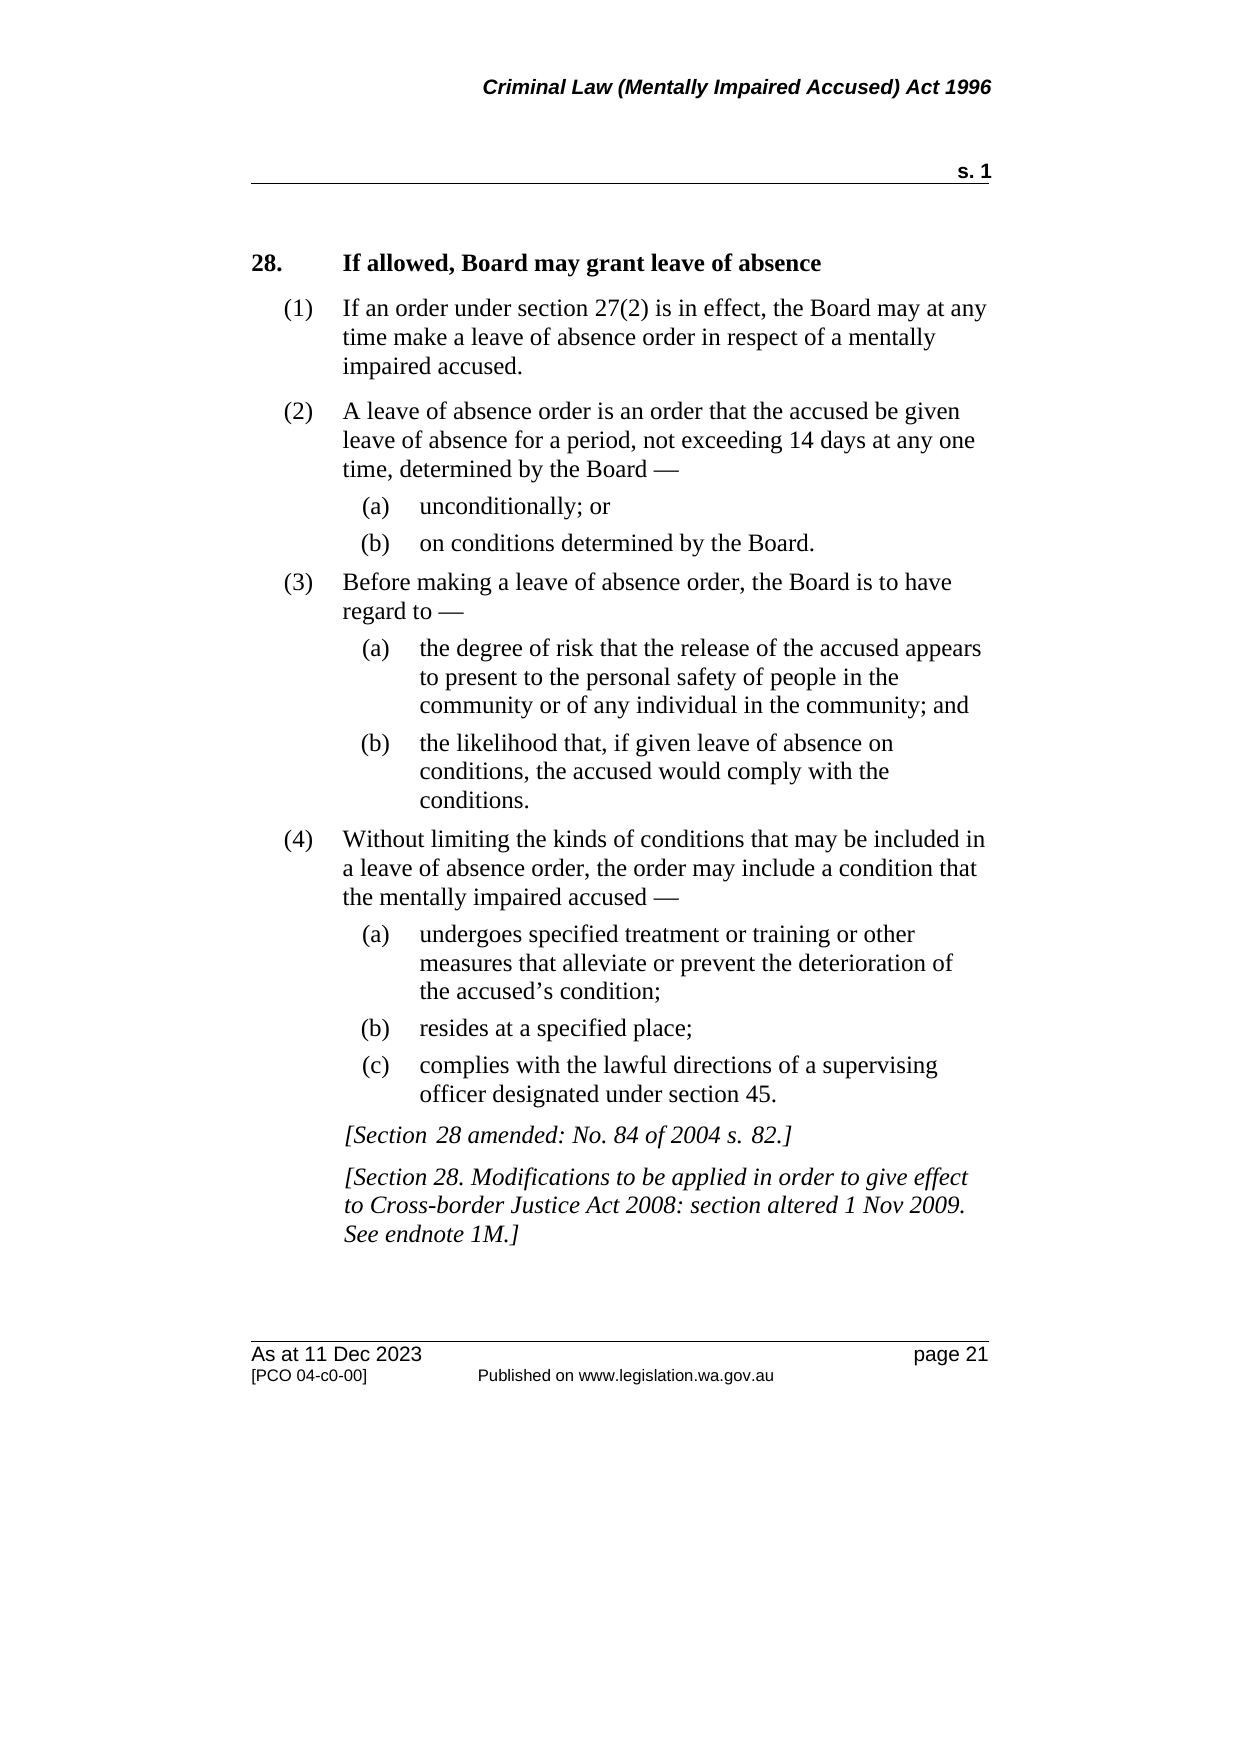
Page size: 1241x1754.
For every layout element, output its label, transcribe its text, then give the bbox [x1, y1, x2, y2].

text (3) Before making a leave of absence order, the Board is to have regard to — [251, 567, 989, 625]
text (a) undergoes specified treatment or training or other measures that alleviate or prevent the deterioration of the accused’s condition; [251, 919, 989, 1005]
text (2) A leave of absence order is an order that the accused be given leave of absence for a period, not exceeding 14 days at any one time, determined by the Board — [251, 396, 989, 483]
text (a) unconditionally; or [251, 491, 989, 520]
text (1) If an order under section 27(2) is in effect, the Board may at any time make a leave of absence order in respect of a mentally impaired accused. [251, 293, 989, 380]
text [Section 28. Modifications to be applied in order to give effect to Cross-border Justice Act 2008: section altered 1 Nov 2009. See endnote 1M.] [251, 1162, 989, 1248]
text (a) the degree of risk that the release of the accused appears to present to the personal safety of people in the community or of any individual in the community; and [251, 633, 989, 719]
subtitle 28. If allowed, Board may grant leave of absence [251, 248, 989, 277]
text [Section 28 amended: No. 84 of 2004 s. 82.] [251, 1121, 989, 1149]
text (4) Without limiting the kinds of conditions that may be included in a leave of absence order, the order may include a condition that the mentally impaired accused — [251, 824, 989, 911]
text (b) on conditions determined by the Board. [251, 528, 989, 557]
text (c) complies with the lawful directions of a supervising officer designated under section 45. [251, 1051, 989, 1108]
text (b) the likelihood that, if given leave of absence on conditions, the accused would comply with the conditions. [251, 728, 989, 814]
text (b) resides at a specified place; [251, 1013, 989, 1042]
